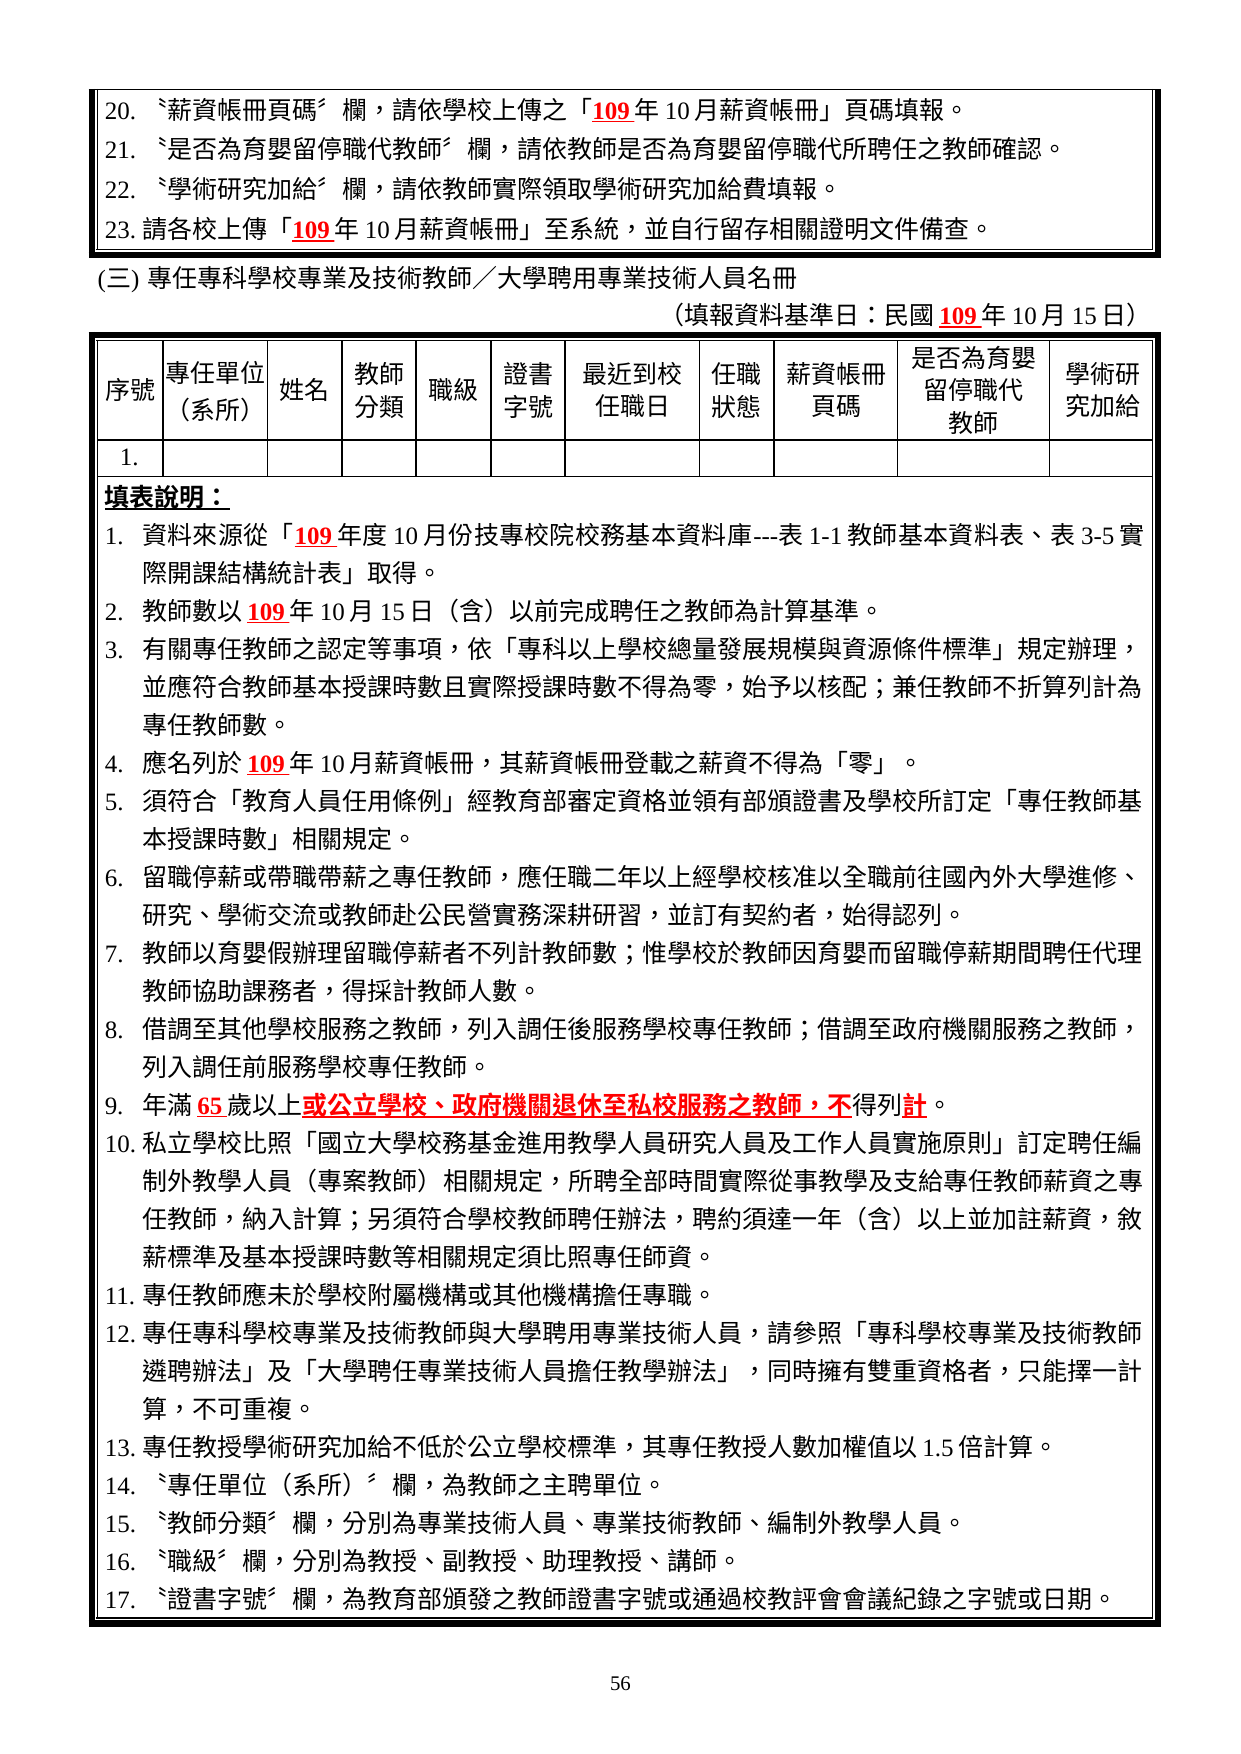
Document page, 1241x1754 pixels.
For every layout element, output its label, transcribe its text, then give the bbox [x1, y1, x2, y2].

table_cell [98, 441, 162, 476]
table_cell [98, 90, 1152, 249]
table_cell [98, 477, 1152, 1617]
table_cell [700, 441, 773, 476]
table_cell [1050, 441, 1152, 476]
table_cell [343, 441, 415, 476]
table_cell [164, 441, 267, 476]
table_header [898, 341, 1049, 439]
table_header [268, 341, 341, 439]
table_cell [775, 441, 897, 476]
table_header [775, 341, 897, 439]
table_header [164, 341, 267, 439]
list 專任專科學校專業及技術教師／大學聘用專業技術人員名冊 [97, 258, 1152, 294]
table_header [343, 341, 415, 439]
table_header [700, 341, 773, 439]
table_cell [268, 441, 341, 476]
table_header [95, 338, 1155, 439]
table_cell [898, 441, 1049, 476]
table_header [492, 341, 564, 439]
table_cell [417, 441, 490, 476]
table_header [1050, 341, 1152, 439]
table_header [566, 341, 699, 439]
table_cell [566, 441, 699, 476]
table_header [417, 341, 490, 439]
text （填報資料基準日：民國109年10月15日） [89, 294, 1152, 332]
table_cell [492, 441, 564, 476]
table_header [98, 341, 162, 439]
